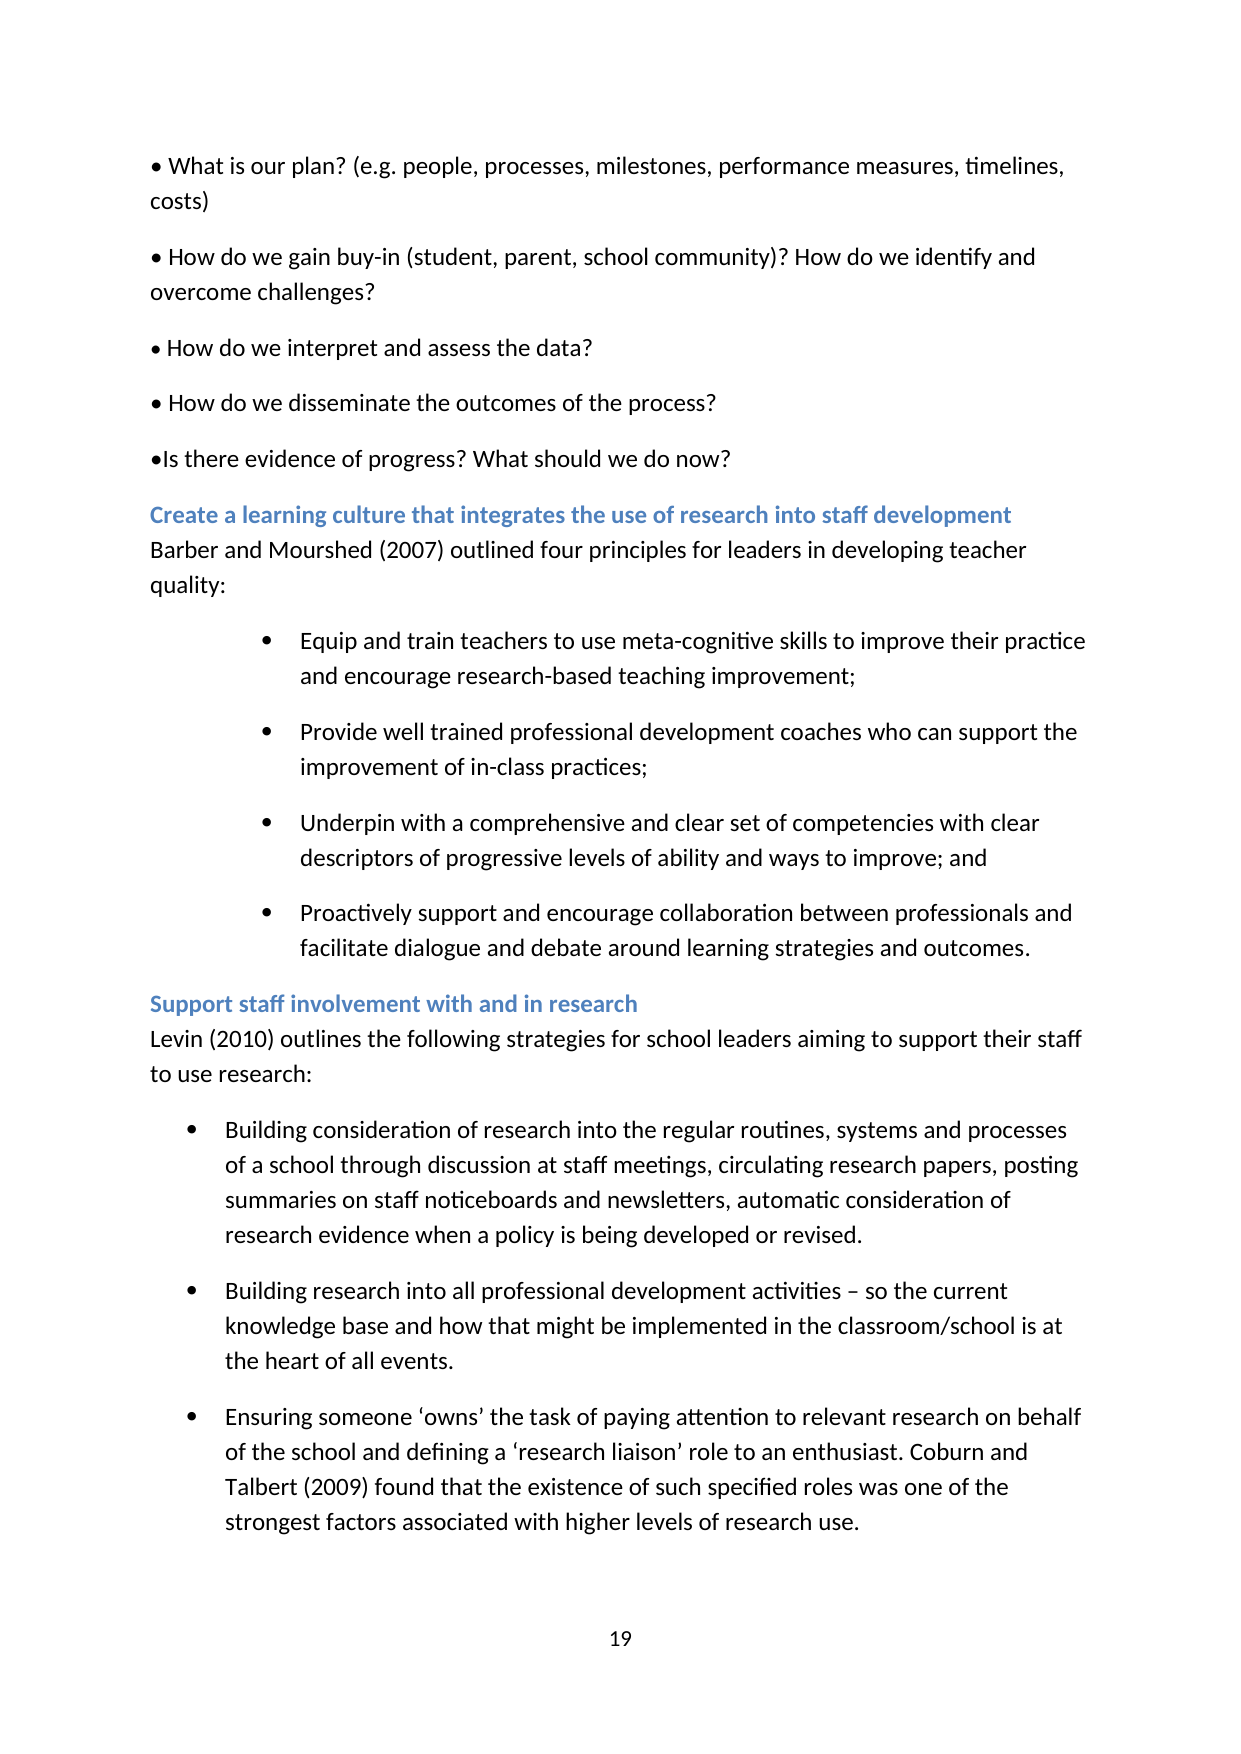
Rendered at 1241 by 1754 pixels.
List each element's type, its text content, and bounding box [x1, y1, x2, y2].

list Provide well trained professional development coaches who can support the improvement of in-class practices; [262, 716, 1090, 781]
text • How do we interpret and assess the data? [150, 332, 1090, 362]
subtitle Support staff involvement with and in research [150, 988, 1090, 1019]
text •Is there evidence of progress? What should we do now? [150, 443, 1090, 474]
text • What is our plan? (e.g. people, processes, milestones, performance measures, timelines, costs) [150, 150, 1090, 216]
list Proactively support and encourage collaboration between professionals and facilitate dialogue and debate around learning strategies and outcomes. [262, 897, 1090, 963]
list Ensuring someone ‘owns’ the task of paying attention to relevant research on behalf of the school and defining a ‘research liaison’ role to an enthusiast. Coburn and Talbert (2009) found that the existence of such specified roles was one of the strongest factors associated with higher levels of research use. [187, 1401, 1090, 1536]
text • How do we disseminate the outcomes of the process? [150, 387, 1090, 418]
text Levin (2010) outlines the following strategies for school leaders aiming to support their staff to use research: [150, 1023, 1090, 1089]
list Building research into all professional development activities – so the current knowledge base and how that might be implemented in the classroom/school is at the heart of all events. [187, 1275, 1090, 1376]
list Building consideration of research into the regular routines, systems and processes of a school through discussion at staff meetings, circulating research papers, posting summaries on staff noticeboards and newsletters, automatic consideration of research evidence when a policy is being developed or revised. [187, 1114, 1090, 1250]
text Barber and Mourshed (2007) outlined four principles for leaders in developing teacher quality: [150, 534, 1090, 600]
text • How do we gain buy-in (student, parent, school community)? How do we identify and overcome challenges? [150, 241, 1090, 306]
list Underpin with a comprehensive and clear set of competencies with clear descriptors of progressive levels of ability and ways to improve; and [262, 807, 1090, 872]
subtitle Create a learning culture that integrates the use of research into staff development [150, 499, 1090, 530]
list Equip and train teachers to use meta-cognitive skills to improve their practice and encourage research-based teaching improvement; [262, 625, 1090, 691]
